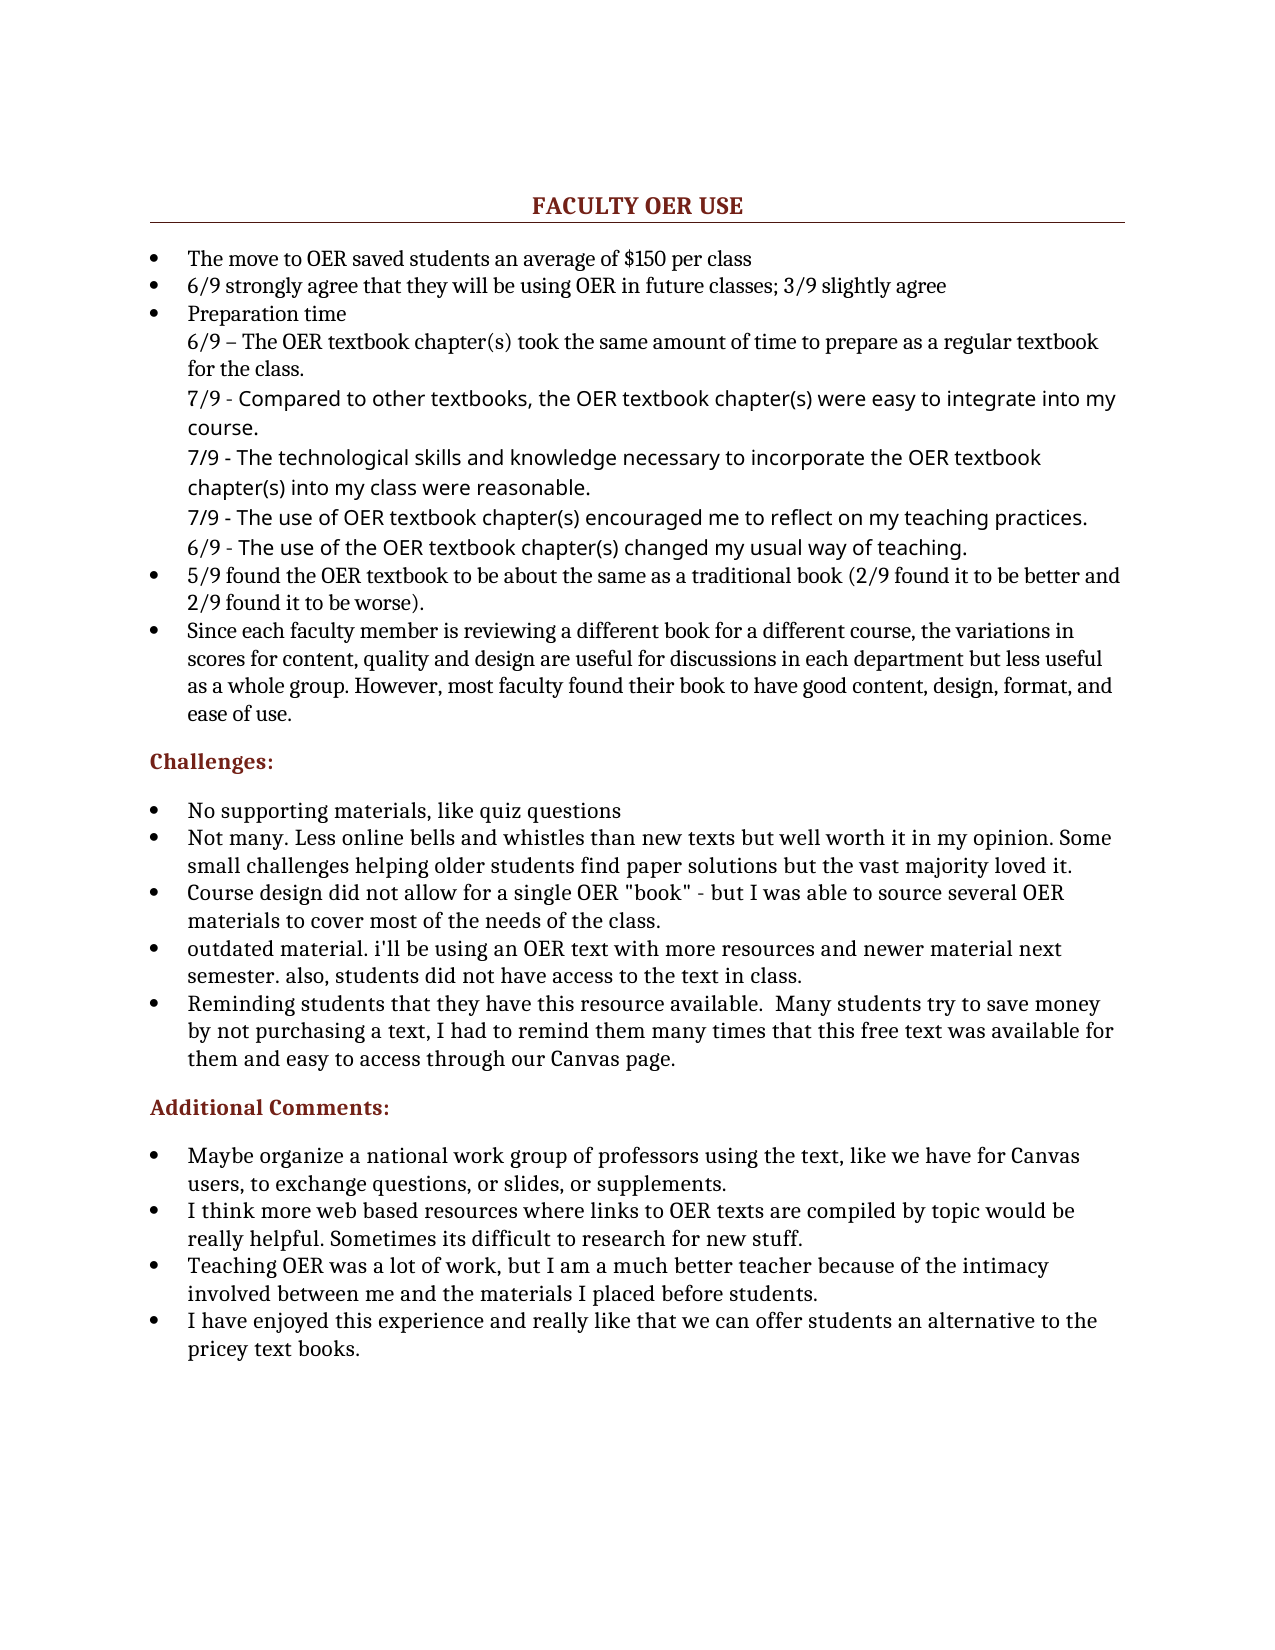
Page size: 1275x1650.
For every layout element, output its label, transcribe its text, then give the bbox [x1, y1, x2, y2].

list No supporting materials, like quiz questions [150, 797, 1125, 824]
list 5/9 found the OER textbook to be about the same as a traditional book (2/9 found it to be better and 2/9 found it to be worse). [150, 562, 1125, 616]
list 7/9 - The technological skills and knowledge necessary to incorporate the OER textbook chapter(s) into my class were reasonable. [187, 443, 1125, 502]
list Course design did not allow for a single OER "book" - but I was able to source several OER materials to cover most of the needs of the class. [150, 880, 1125, 934]
list 6/9 - The use of the OER textbook chapter(s) changed my usual way of teaching. [187, 533, 1125, 561]
list I have enjoyed this experience and really like that we can offer students an alternative to the pricey text books. [150, 1308, 1125, 1362]
list I think more web based resources where links to OER texts are compiled by topic would be really helpful. Sometimes its difficult to research for new stuff. [150, 1198, 1125, 1252]
text Challenges: [150, 749, 1125, 775]
list Preparation time [150, 301, 1125, 327]
text Additional Comments: [150, 1094, 1125, 1121]
list 7/9 - Compared to other textbooks, the OER textbook chapter(s) were easy to integrate into my course. [187, 384, 1125, 442]
list 7/9 - The use of OER textbook chapter(s) encouraged me to reflect on my teaching practices. [187, 503, 1125, 531]
list Teaching OER was a lot of work, but I am a much better teacher because of the intimacy involved between me and the materials I placed before students. [150, 1253, 1125, 1307]
list Since each faculty member is reviewing a different book for a different course, the variations in scores for content, quality and design are useful for discussions in each department but less useful as a whole group. However, most faculty found their book to have good content, design, format, and ease of use. [150, 618, 1125, 727]
list The move to OER saved students an average of $150 per class [150, 246, 1125, 272]
list outdated material. i'll be using an OER text with more resources and newer material next semester. also, students did not have access to the text in class. [150, 935, 1125, 989]
list 6/9 strongly agree that they will be using OER in future classes; 3/9 slightly agree [150, 273, 1125, 300]
subtitle Faculty OER Use [150, 192, 1125, 222]
list 6/9 – The OER textbook chapter(s) took the same amount of time to prepare as a regular textbook for the class. [187, 328, 1125, 382]
list Maybe organize a national work group of professors using the text, like we have for Canvas users, to exchange questions, or slides, or supplements. [150, 1143, 1125, 1197]
list Not many. Less online bells and whistles than new texts but well worth it in my opinion. Some small challenges helping older students find paper solutions but the vast majority loved it. [150, 825, 1125, 879]
list Reminding students that they have this resource available. Many students try to save money by not purchasing a text, I had to remind them many times that this free text was available for them and easy to access through our Canvas page. [150, 991, 1125, 1072]
